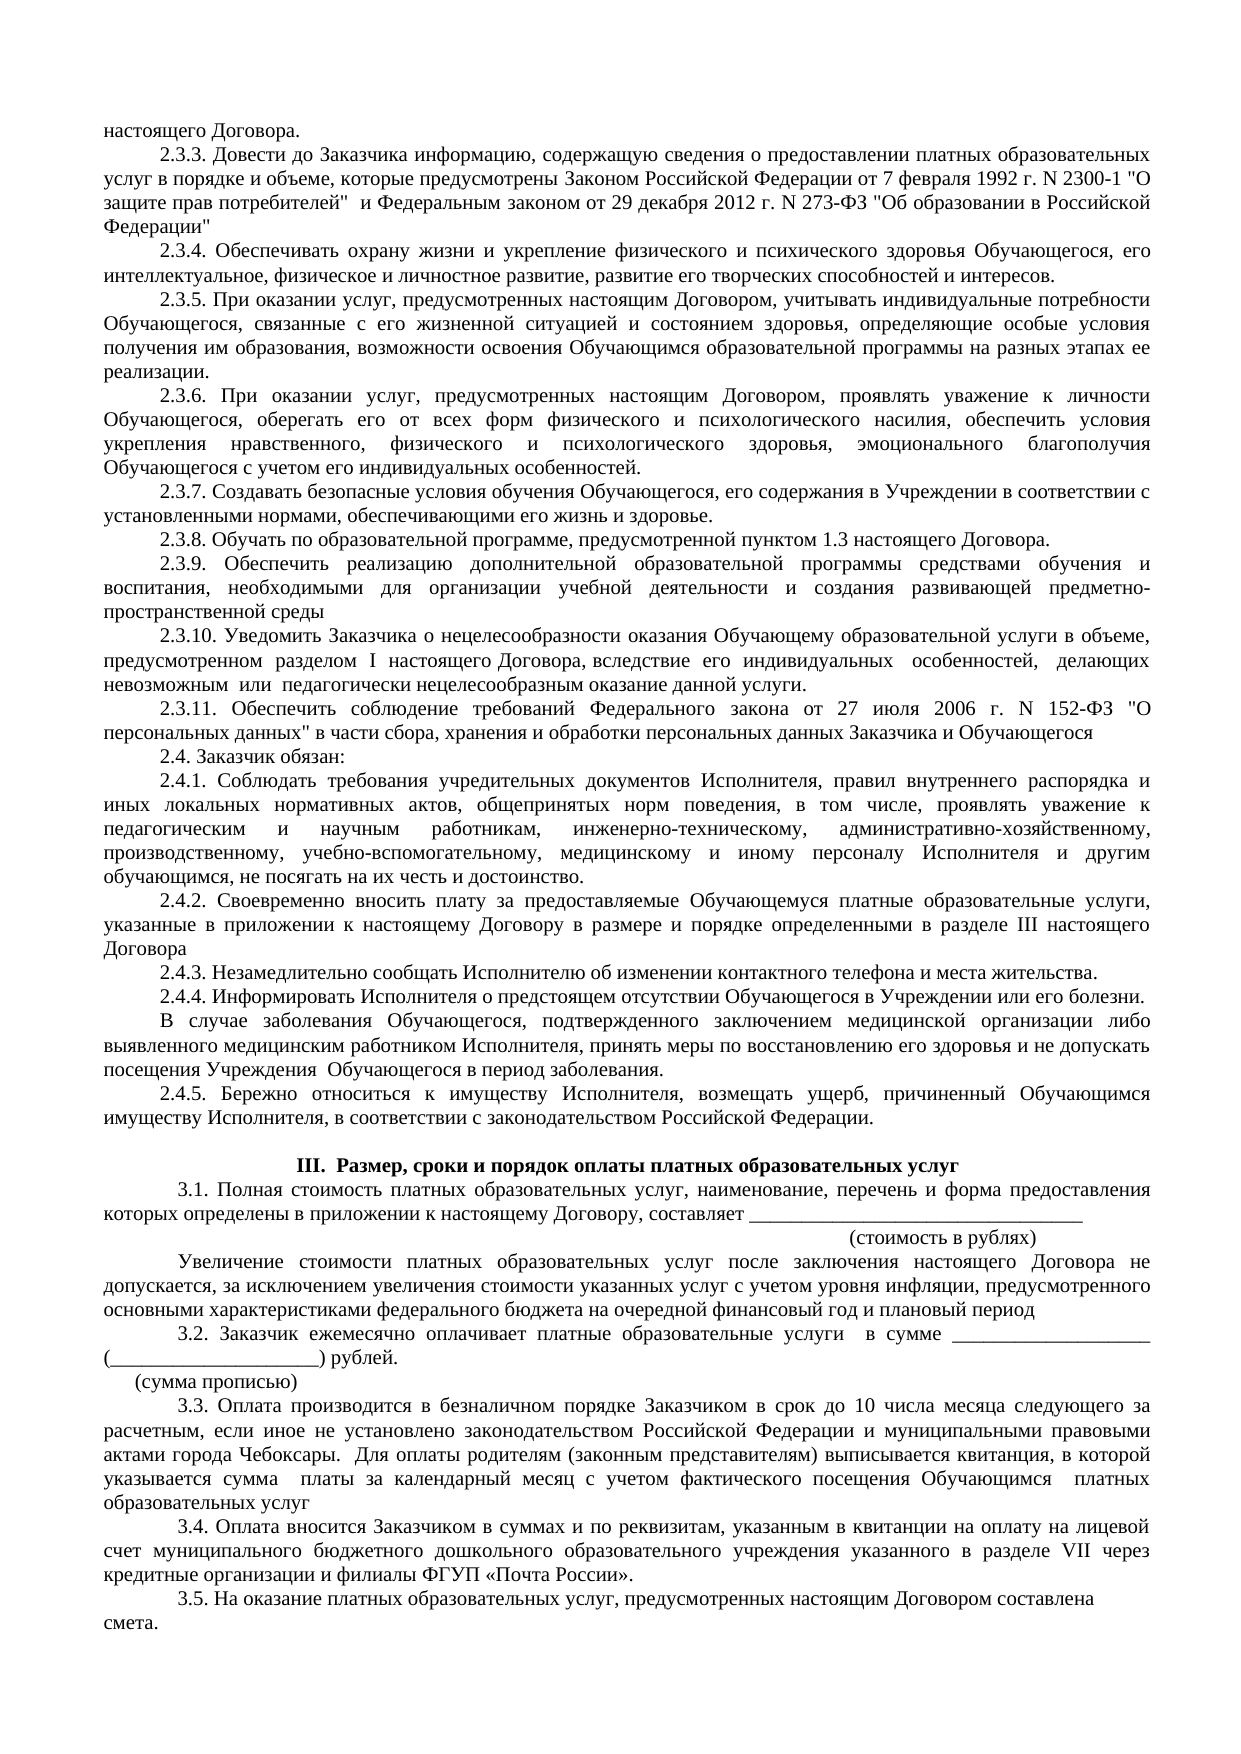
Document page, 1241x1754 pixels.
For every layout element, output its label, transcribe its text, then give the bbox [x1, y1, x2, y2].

text (стоимость в рублях) [103, 1225, 1152, 1249]
text 2.3.4. Обеспечивать охрану жизни и укрепление физического и психического здоровья Обучающегося, его интеллектуальное, физическое и личностное развитие, развитие его творческих способностей и интересов. [103, 238, 1152, 287]
text 3.1. Полная стоимость платных образовательных услуг, наименование, перечень и форма предоставления которых определены в приложении к настоящему Договору, составляет ________________________________ [103, 1177, 1152, 1225]
text 2.4.1. Соблюдать требования учредительных документов Исполнителя, правил внутреннего распорядка и иных локальных нормативных актов, общепринятых норм поведения, в том числе, проявлять уважение к педагогическим и научным работникам, инженерно-техническому, административно-хозяйственному, производственному, учебно-вспомогательному, медицинскому и иному персоналу Исполнителя и другим обучающимся, не посягать на их честь и достоинство. [103, 768, 1152, 888]
text 2.3.5. При оказании услуг, предусмотренных настоящим Договором, учитывать индивидуальные потребности Обучающегося, связанные с его жизненной ситуацией и состоянием здоровья, определяющие особые условия получения им образования, возможности освоения Обучающимся образовательной программы на разных этапах ее реализации. [103, 287, 1152, 383]
text 2.4.5. Бережно относиться к имуществу Исполнителя, возмещать ущерб, причиненный Обучающимся имуществу Исполнителя, в соответствии с законодательством Российской Федерации. [103, 1081, 1152, 1129]
text 2.3.7. Создавать безопасные условия обучения Обучающегося, его содержания в Учреждении в соответствии с установленными нормами, обеспечивающими его жизнь и здоровье. [103, 479, 1152, 527]
text 2.4.3. Незамедлительно сообщать Исполнителю об изменении контактного телефона и места жительства. [103, 960, 1152, 984]
text 2.4.2. Своевременно вносить плату за предоставляемые Обучающемуся платные образовательные услуги, указанные в приложении к настоящему Договору в размере и порядке определенными в разделе III настоящего Договора [103, 888, 1152, 960]
text 2.3.10. Уведомить Заказчика о нецелесообразности оказания Обучающему образовательной услуги в объеме, предусмотренном разделом I настоящего Договора, вследствие его индивидуальных особенностей, делающих невозможным или педагогически нецелесообразным оказание данной услуги. [103, 623, 1152, 696]
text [103, 118, 1152, 142]
text (сумма прописью) [103, 1369, 1152, 1393]
text 2.3.3. Довести до Заказчика информацию, содержащую сведения о предоставлении платных образовательных услуг в порядке и объеме, которые предусмотрены Законом Российской Федерации от 7 февраля 1992 г. N 2300-1 "О защите прав потребителей" и Федеральным законом от 29 декабря 2012 г. N 273-ФЗ "Об образовании в Российской Федерации" [103, 142, 1152, 238]
text 2.4. Заказчик обязан: [103, 744, 1152, 768]
text Увеличение стоимости платных образовательных услуг после заключения настоящего Договора не допускается, за исключением увеличения стоимости указанных услуг с учетом уровня инфляции, предусмотренного основными характеристиками федерального бюджета на очередной финансовый год и плановый период [103, 1249, 1152, 1321]
text В случае заболевания Обучающегося, подтвержденного заключением медицинской организации либо выявленного медицинским работником Исполнителя, принять меры по восстановлению его здоровья и не допускать посещения Учреждения Обучающегося в период заболевания. [103, 1008, 1152, 1081]
text 3.3. Оплата производится в безналичном порядке Заказчиком в срок до 10 числа месяца следующего за расчетным, если иное не установлено законодательством Российской Федерации и муниципальными правовыми актами города Чебоксары. Для оплаты родителям (законным представителям) выписывается квитанция, в которой указывается сумма платы за календарный месяц с учетом фактического посещения Обучающимся платных образовательных услуг [103, 1393, 1152, 1514]
text 2.3.6. При оказании услуг, предусмотренных настоящим Договором, проявлять уважение к личности Обучающегося, оберегать его от всех форм физического и психологического насилия, обеспечить условия укрепления нравственного, физического и психологического здоровья, эмоционального благополучия Обучающегося с учетом его индивидуальных особенностей. [103, 383, 1152, 479]
text 2.3.8. Обучать по образовательной программе, предусмотренной пунктом 1.3 настоящего Договора. [103, 527, 1152, 551]
text 2.3.9. Обеспечить реализацию дополнительной образовательной программы средствами обучения и воспитания, необходимыми для организации учебной деятельности и создания развивающей предметно-пространственной среды [103, 551, 1152, 623]
text 3.4. Оплата вносится Заказчиком в суммах и по реквизитам, указанным в квитанции на оплату на лицевой счет муниципального бюджетного дошкольного образовательного учреждения указанного в разделе VII через кредитные организации и филиалы ФГУП «Почта России». [103, 1514, 1152, 1586]
text 3.5. На оказание платных образовательных услуг, предусмотренных настоящим Договором составлена смета. [103, 1586, 1152, 1634]
text 3.2. Заказчик ежемесячно оплачивает платные образовательные услуги в сумме ___________________ (____________________) рублей. [103, 1321, 1152, 1369]
text III. Размер, сроки и порядок оплаты платных образовательных услуг [103, 1153, 1152, 1177]
text 2.3.11. Обеспечить соблюдение требований Федерального закона от 27 июля 2006 г. N 152-ФЗ "О персональных данных" в части сбора, хранения и обработки персональных данных Заказчика и Обучающегося [103, 696, 1152, 744]
text 2.4.4. Информировать Исполнителя о предстоящем отсутствии Обучающегося в Учреждении или его болезни. [103, 984, 1152, 1008]
